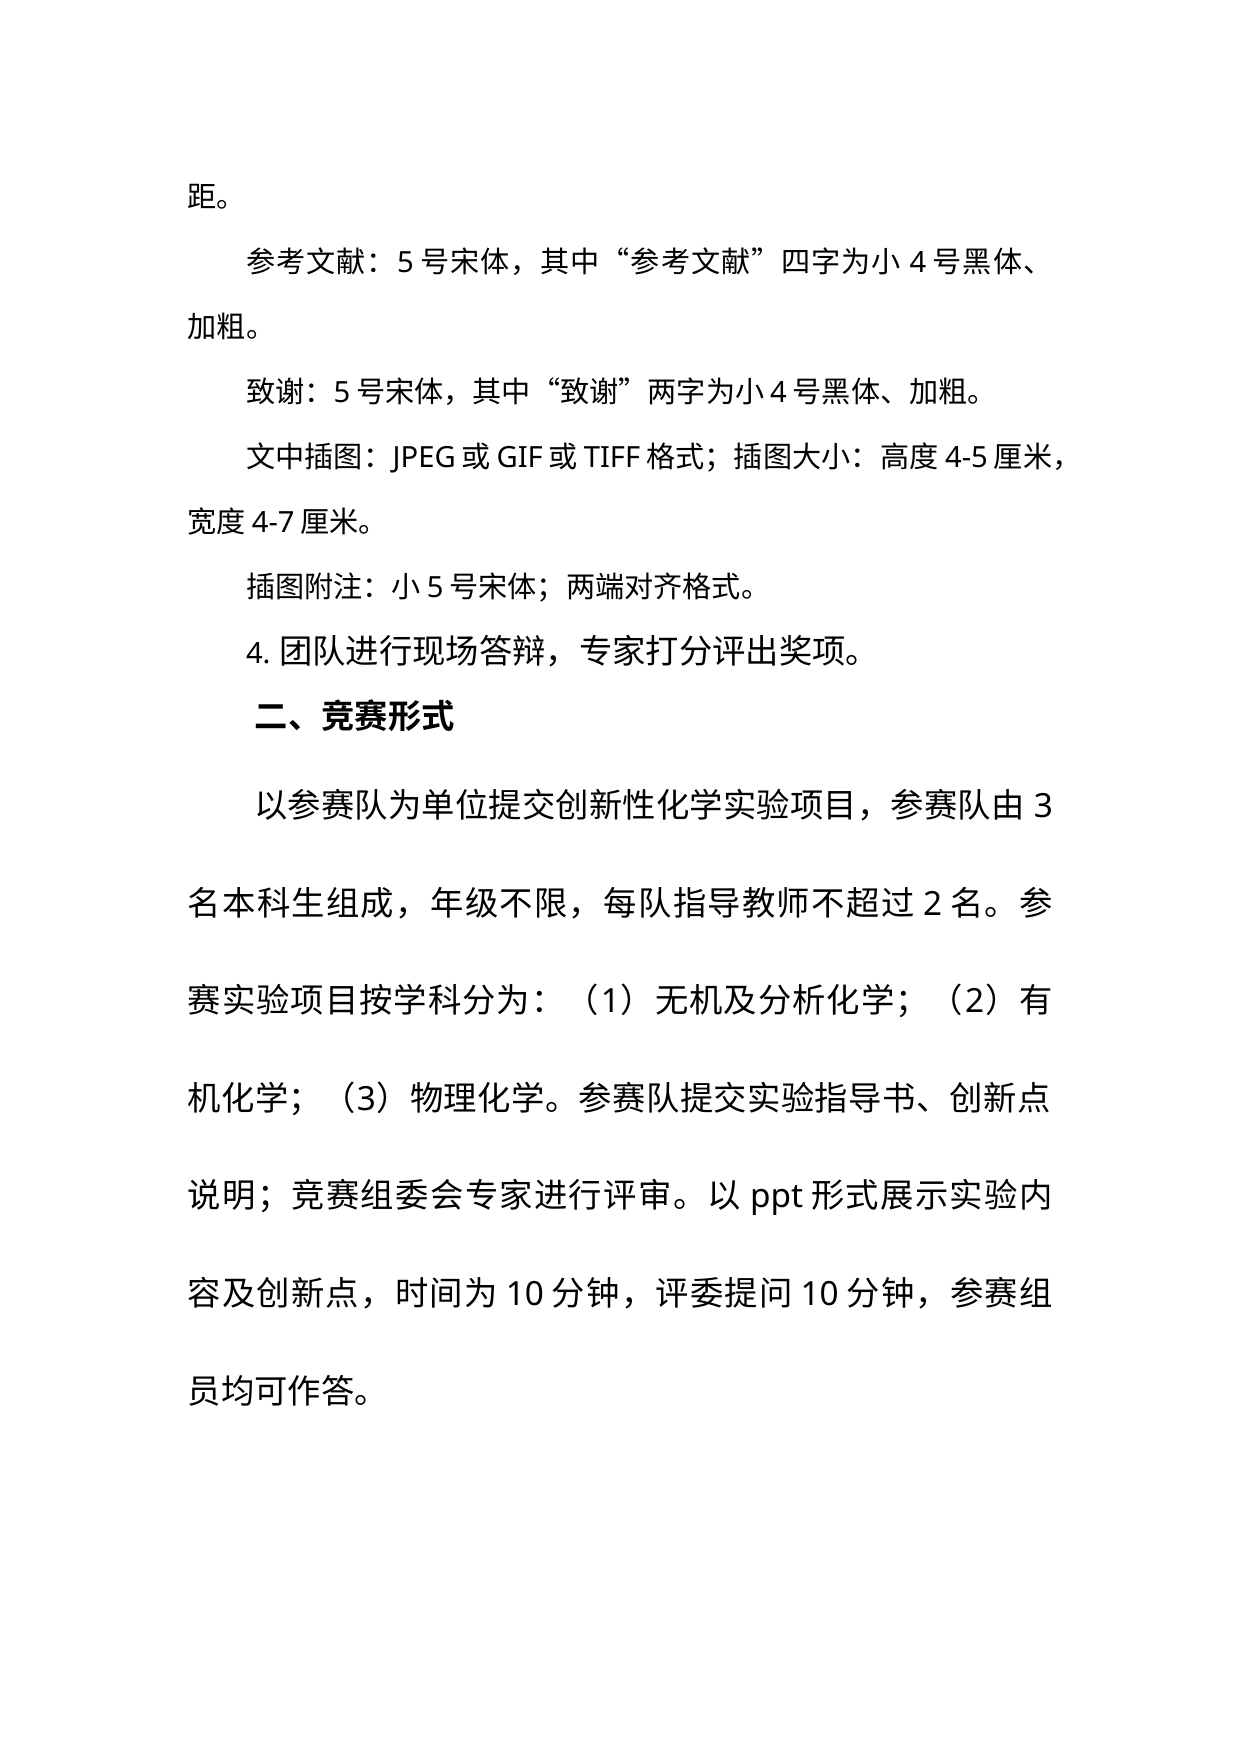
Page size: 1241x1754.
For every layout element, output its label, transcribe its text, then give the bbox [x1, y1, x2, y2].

text 致谢：5号宋体，其中“致谢”两字为小4号黑体、加粗。 [187, 357, 1053, 422]
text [187, 162, 1053, 227]
text 二、竞赛形式 [187, 682, 1053, 747]
text 文中插图：JPEG或GIF或TIFF格式；插图大小：高度4-5厘米，宽度4-7厘米。 [187, 422, 1053, 552]
text 4. 团队进行现场答辩，专家打分评出奖项。 [187, 617, 1053, 682]
text 参考文献：5号宋体，其中“参考文献”四字为小4号黑体、加粗。 [187, 227, 1053, 357]
text 以参赛队为单位提交创新性化学实验项目，参赛队由3名本科生组成，年级不限，每队指导教师不超过2名。参赛实验项目按学科分为：（1）无机及分析化学；（2）有机化学；（3）物理化学。参赛队提交实验指导书、创新点说明；竞赛组委会专家进行评审。以ppt形式展示实验内容及创新点，时间为10分钟，评委提问10分钟，参赛组员均可作答。 [187, 771, 1053, 1421]
text 插图附注：小5号宋体；两端对齐格式。 [187, 552, 1053, 617]
